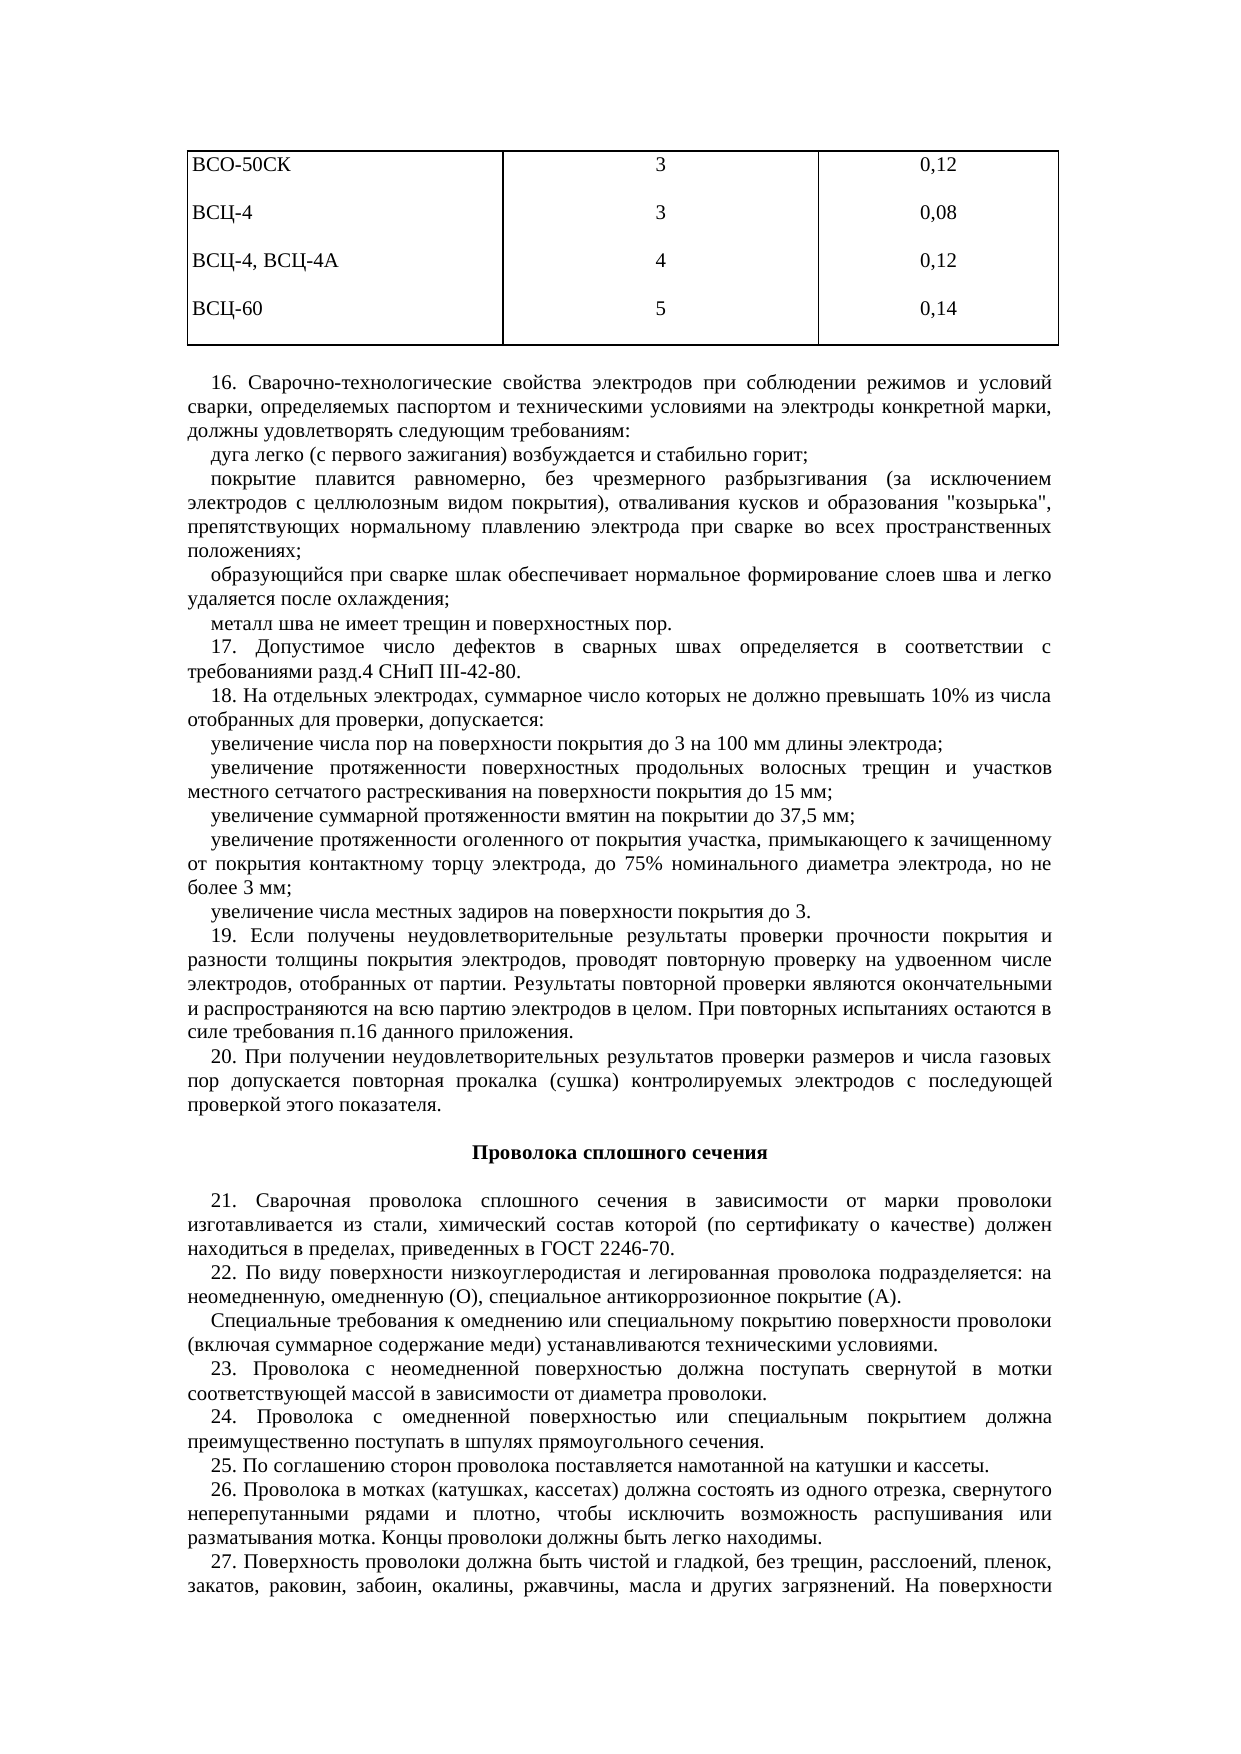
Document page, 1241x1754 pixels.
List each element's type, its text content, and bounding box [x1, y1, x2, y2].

text 23. Проволока с неомедненной поверхностью должна поступать свернутой в мотки соответствующей массой в зависимости от диаметра проволоки. [187, 1356, 1053, 1404]
text 18. На отдельных электродах, суммарное число которых не должно превышать 10% из числа отобранных для проверки, допускается: [187, 682, 1053, 731]
text 25. По соглашению сторон проволока поставляется намотанной на катушки и кассеты. [187, 1452, 1053, 1477]
text покрытие плавится равномерно, без чрезмерного разбрызгивания (за исключением электродов с целлюлозным видом покрытия), отваливания кусков и образования "козырька", препятствующих нормальному плавлению электрода при сварке во всех пространственных положениях; [187, 466, 1053, 562]
text 20. При получении неудовлетворительных результатов проверки размеров и числа газовых пор допускается повторная прокалка (сушка) контролируемых электродов с последующей проверкой этого показателя. [187, 1043, 1053, 1116]
text 26. Проволока в мотках (катушках, кассетах) должна состоять из одного отрезка, свернутого неперепутанными рядами и плотно, чтобы исключить возможность распушивания или разматывания мотка. Концы проволоки должны быть легко находимы. [187, 1477, 1053, 1549]
text 24. Проволока с омедненной поверхностью или специальным покрытием должна преимущественно поступать в шпулях прямоугольного сечения. [187, 1404, 1053, 1452]
text увеличение протяженности оголенного от покрытия участка, примыкающего к зачищенному от покрытия контактному торцу электрода, до 75% номинального диаметра электрода, но не более 3 мм; [187, 827, 1053, 899]
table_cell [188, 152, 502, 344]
text 19. Если получены неудовлетворительные результаты проверки прочности покрытия и разности толщины покрытия электродов, проводят повторную проверку на удвоенном числе электродов, отобранных от партии. Результаты повторной проверки являются окончательными и распространяются на всю партию электродов в целом. При повторных испытаниях остаются в силе требования п.16 данного приложения. [187, 923, 1053, 1043]
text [187, 1549, 1053, 1597]
text 17. Допустимое число дефектов в сварных швах определяется в соответствии с требованиями разд.4 СНиП III-42-80. [187, 634, 1053, 682]
text 22. По виду поверхности низкоуглеродистая и легированная проволока подразделяется: на неомедненную, омедненную (О), специальное антикоррозионное покрытие (А). [187, 1260, 1053, 1308]
text 16. Сварочно-технологические свойства электродов при соблюдении режимов и условий сварки, определяемых паспортом и техническими условиями на электроды конкретной марки, должны удовлетворять следующим требованиям: [187, 370, 1053, 442]
text увеличение числа местных задиров на поверхности покрытия до 3. [187, 899, 1053, 923]
text дуга легко (с первого зажигания) возбуждается и стабильно горит; [187, 442, 1053, 466]
text увеличение суммарной протяженности вмятин на покрытии до 37,5 мм; [187, 803, 1053, 827]
text 21. Сварочная проволока сплошного сечения в зависимости от марки проволоки изготавливается из стали, химический состав которой (по сертификату о качестве) должен находиться в пределах, приведенных в ГОСТ 2246-70. [187, 1188, 1053, 1260]
text металл шва не имеет трещин и поверхностных пор. [187, 610, 1053, 634]
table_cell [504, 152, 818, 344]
text образующийся при сварке шлак обеспечивает нормальное формирование слоев шва и легко удаляется после охлаждения; [187, 562, 1053, 610]
text увеличение числа пор на поверхности покрытия до 3 на 100 мм длины электрода; [187, 731, 1053, 755]
text увеличение протяженности поверхностных продольных волосных трещин и участков местного сетчатого растрескивания на поверхности покрытия до 15 мм; [187, 755, 1053, 803]
subtitle Проволока сплошного сечения [187, 1140, 1053, 1164]
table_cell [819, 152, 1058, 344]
text Специальные требования к омеднению или специальному покрытию поверхности проволоки (включая суммарное содержание меди) устанавливаются техническими условиями. [187, 1308, 1053, 1356]
